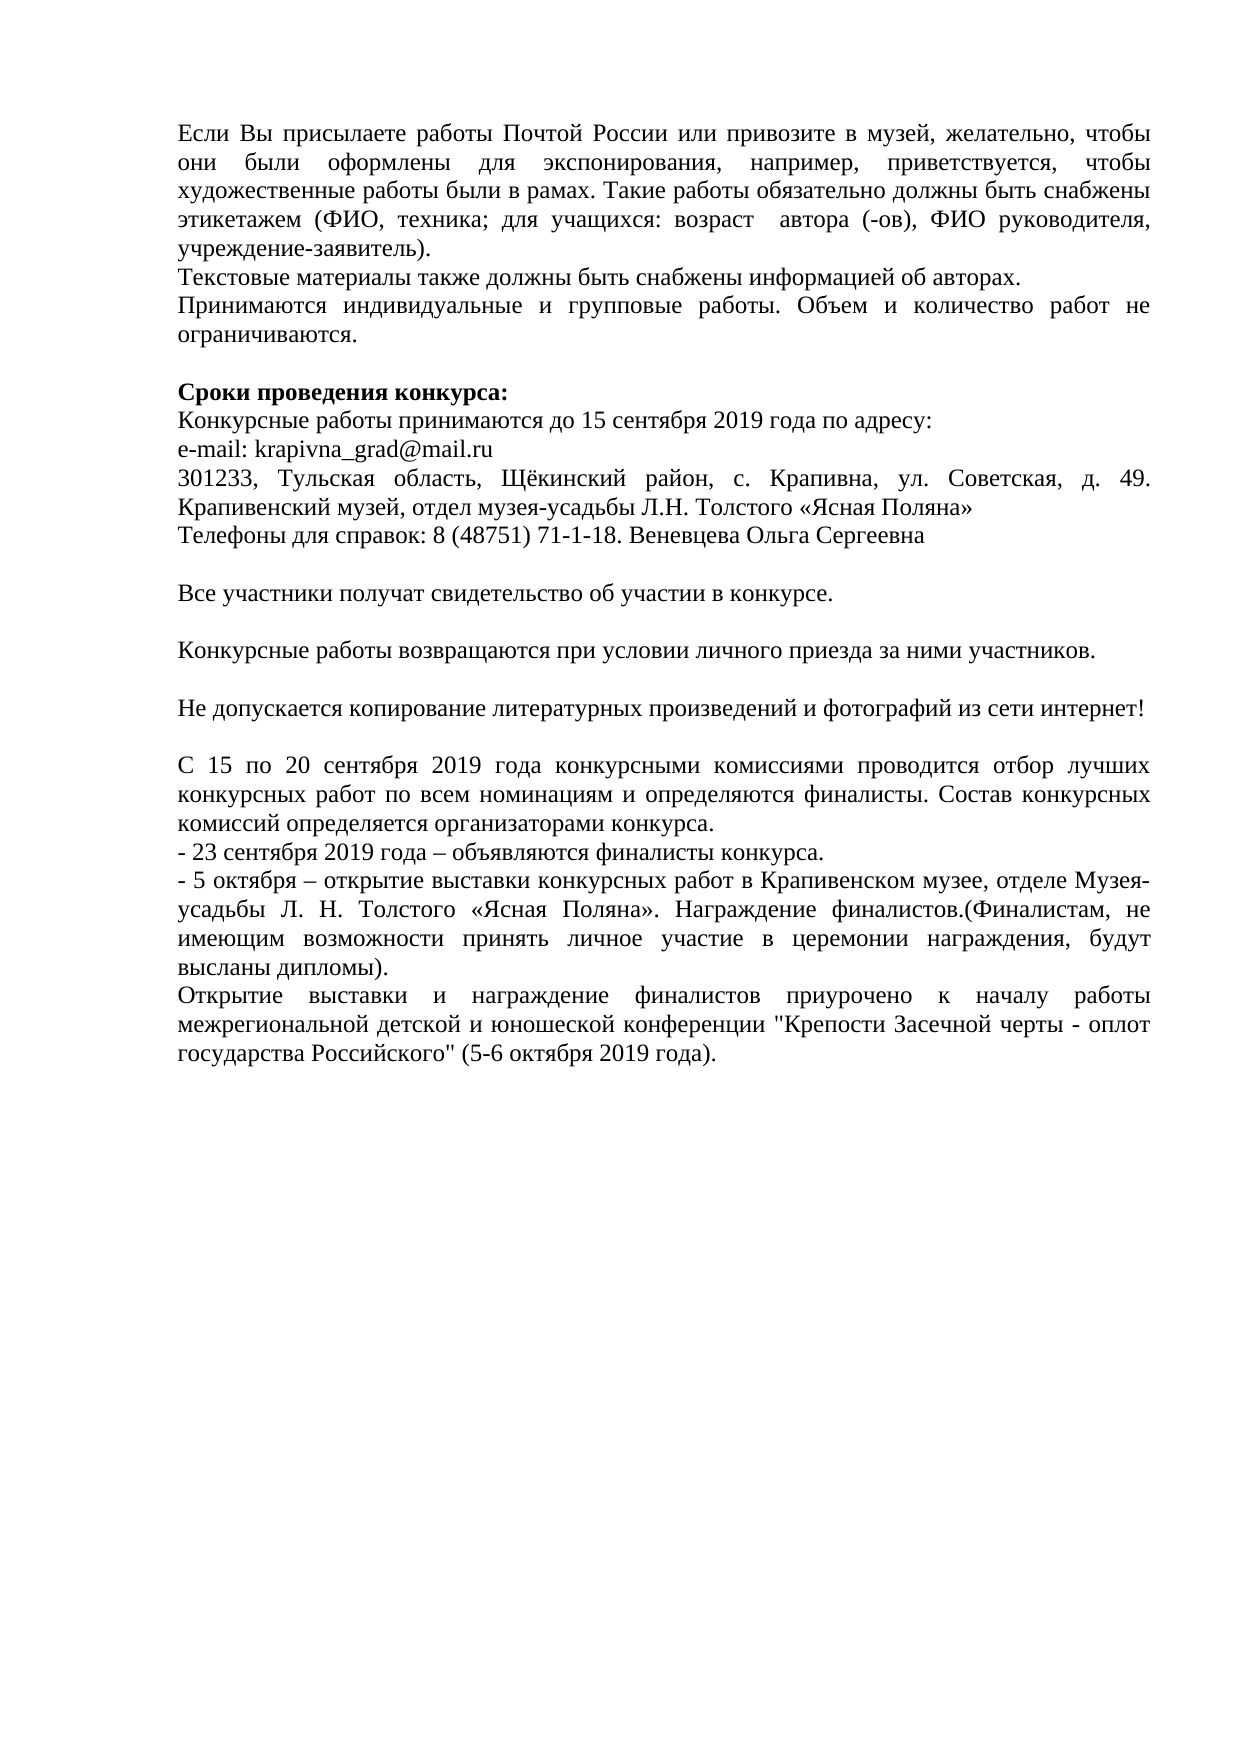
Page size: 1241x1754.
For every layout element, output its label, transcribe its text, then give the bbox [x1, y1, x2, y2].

text e-mail: krapivna_grad@mail.ru [177, 434, 1152, 463]
text Телефоны для справок: 8 (48751) 71-1-18. Веневцева Ольга Сергеевна [177, 521, 1152, 549]
text Конкурсные работы принимаются до 15 сентября 2019 года по адресу: [177, 406, 1152, 434]
text Конкурсные работы возвращаются при условии личного приезда за ними участников. [177, 636, 1152, 664]
text Не допускается копирование литературных произведений и фотографий из сети интернет! [177, 693, 1152, 722]
text Если Вы присылаете работы Почтой России или привозите в музей, желательно, чтобы они были оформлены для экспонирования, например, приветствуется, чтобы художественные работы были в рамах. Такие работы обязательно должны быть снабжены этикетажем (ФИО, техника; для учащихся: возраст автора (-ов), ФИО руководителя, учреждение-заявитель). [177, 118, 1152, 262]
text С 15 по 20 сентября 2019 года конкурсными комиссиями проводится отбор лучших конкурсных работ по всем номинациям и определяются финалисты. Состав конкурсных комиссий определяется организаторами конкурса. [177, 751, 1152, 837]
text Сроки проведения конкурса: [177, 377, 1152, 406]
text - 5 октября – открытие выставки конкурсных работ в Крапивенском музее, отделе Музея-усадьбы Л. Н. Толстого «Ясная Поляна». Награждение финалистов.(Финалистам, не имеющим возможности принять личное участие в церемонии награждения, будут высланы дипломы). [177, 866, 1152, 981]
text - 23 сентября 2019 года – объявляются финалисты конкурса. [177, 837, 1152, 866]
text Текстовые материалы также должны быть снабжены информацией об авторах. [177, 262, 1152, 291]
text 301233, Тульская область, Щёкинский район, с. Крапивна, ул. Советская, д. 49. Крапивенский музей, отдел музея-усадьбы Л.Н. Толстого «Ясная Поляна» [177, 463, 1152, 521]
text Принимаются индивидуальные и групповые работы. Объем и количество работ не ограничиваются. [177, 291, 1152, 348]
text Открытие выставки и награждение финалистов приурочено к началу работы межрегиональной детской и юношеской конференции "Крепости Засечной черты - оплот государства Российского" (5-6 октября 2019 года). [177, 981, 1152, 1067]
text Все участники получат свидетельство об участии в конкурсе. [177, 578, 1152, 607]
